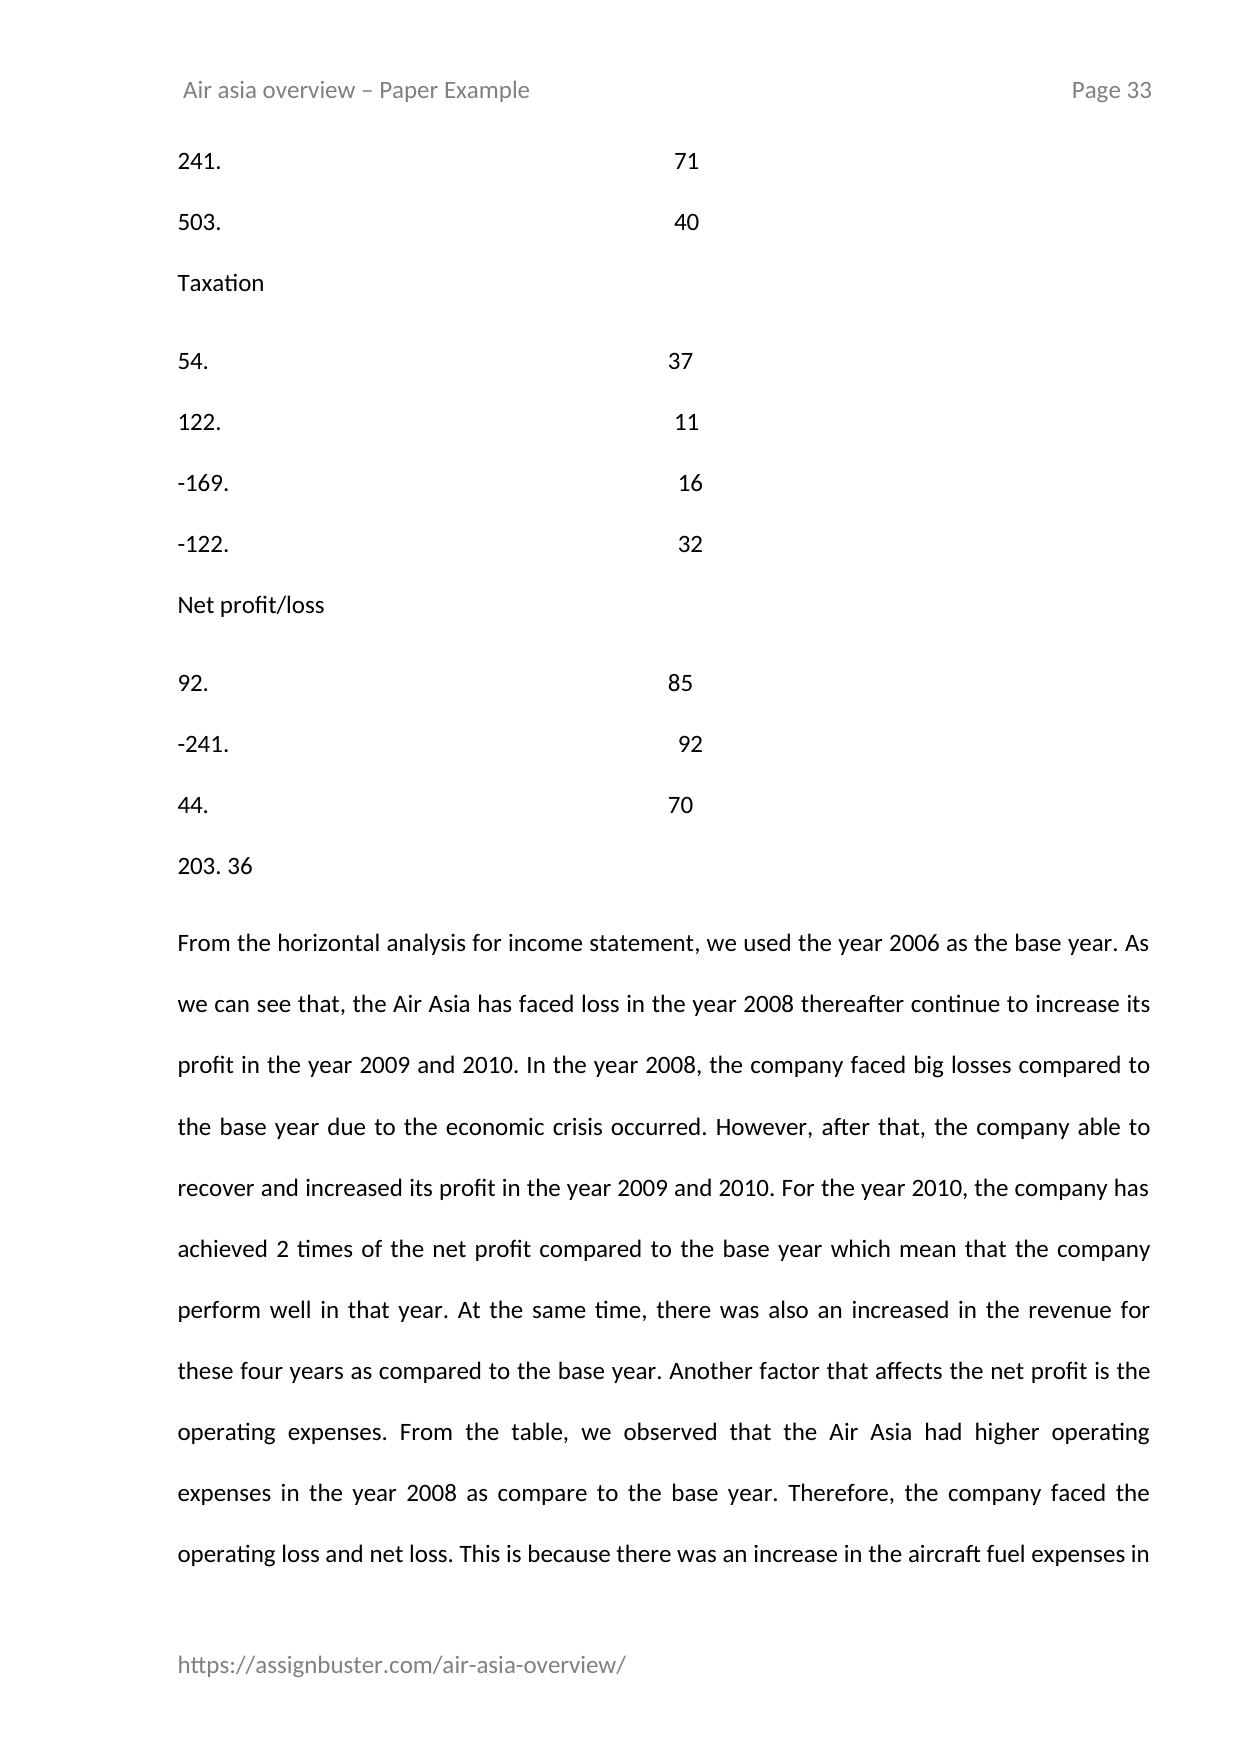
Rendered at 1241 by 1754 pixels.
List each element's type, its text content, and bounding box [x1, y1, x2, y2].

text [177, 145, 1152, 298]
text 54. 37 122. 11 -169. 16 -122. 32 Net profit/loss [177, 345, 1152, 619]
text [177, 927, 1152, 1568]
text 92. 85 -241. 92 44. 70 203. 36 [177, 667, 1152, 880]
